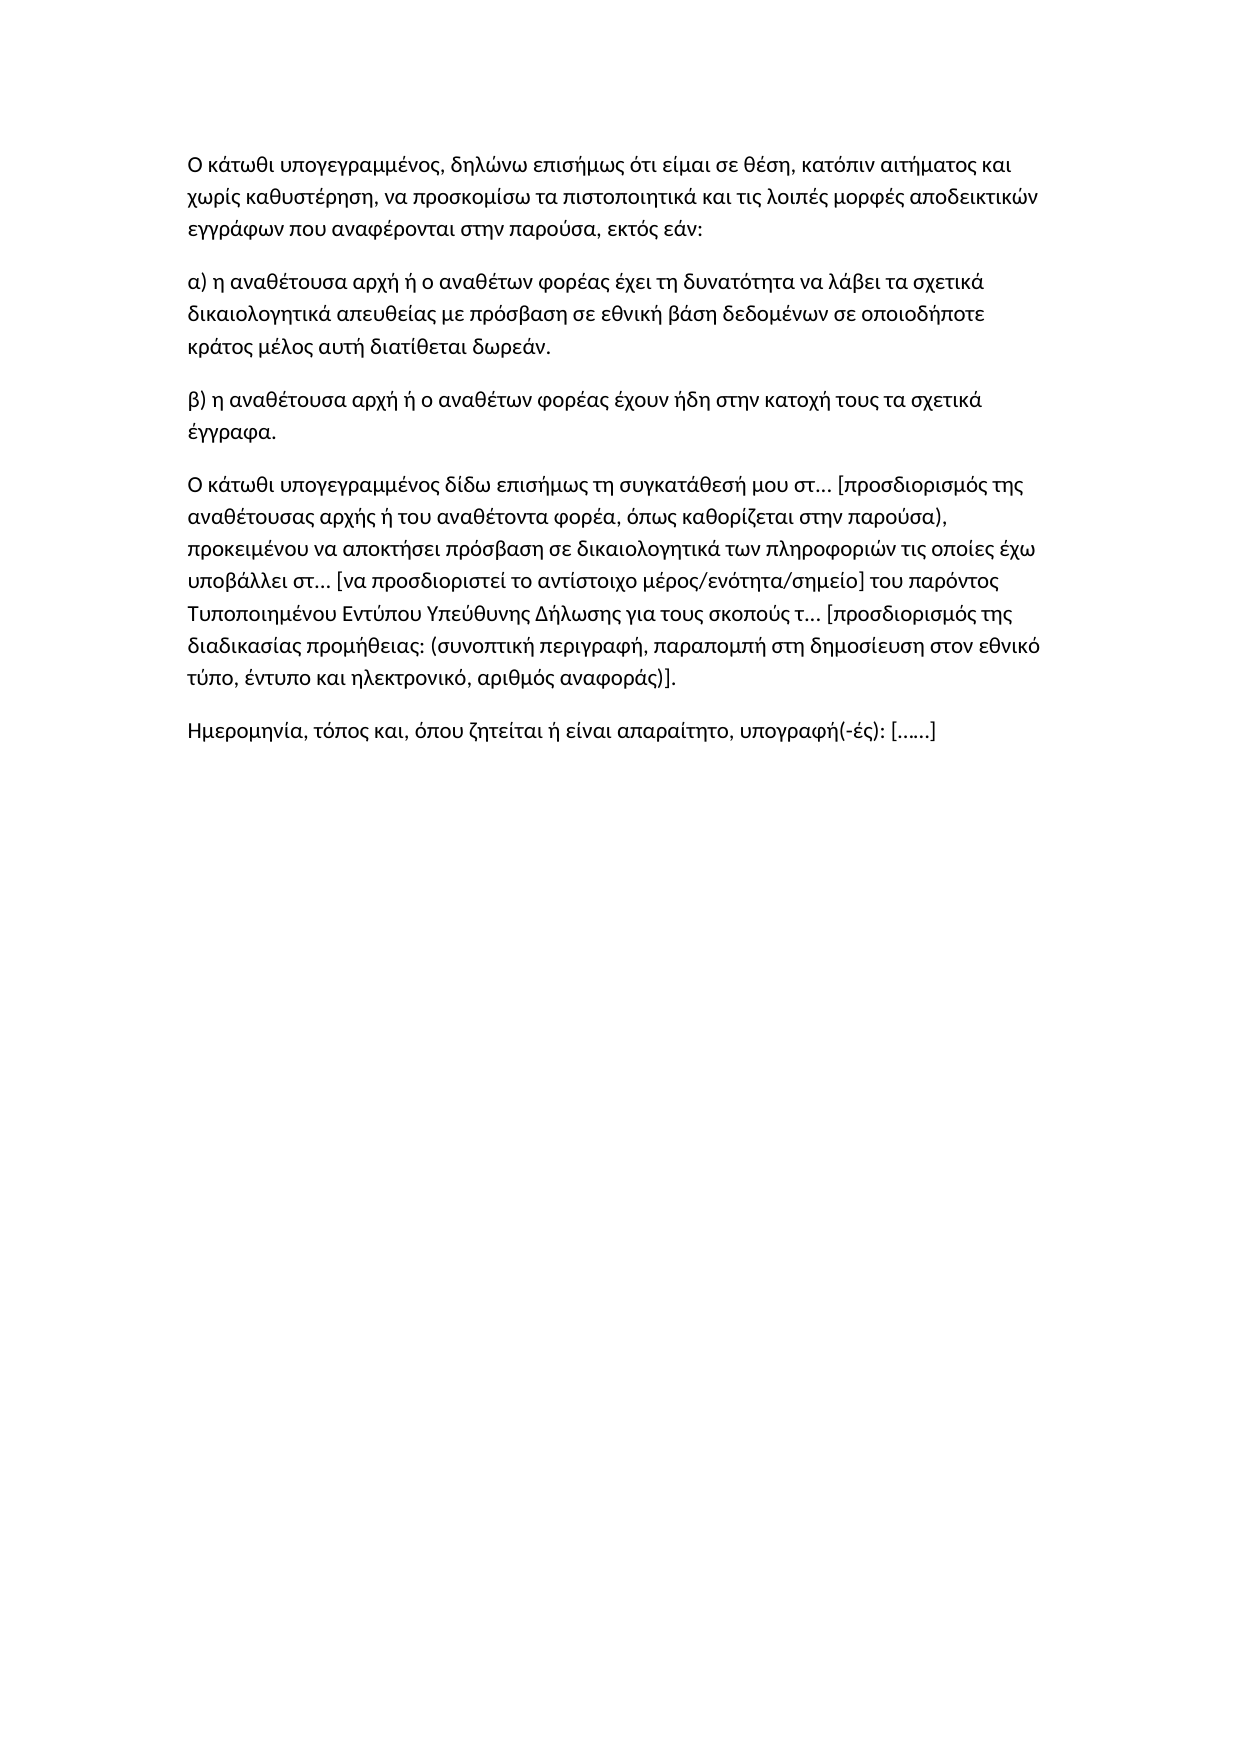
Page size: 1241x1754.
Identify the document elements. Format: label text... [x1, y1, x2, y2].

text Ο κάτωθι υπογεγραμμένος δίδω επισήμως τη συγκατάθεσή μου στ... [προσδιορισμός της αναθέτουσας αρχής ή του αναθέτοντα φορέα, όπως καθορίζεται στην παρούσα), προκειμένου να αποκτήσει πρόσβαση σε δικαιολογητικά των πληροφοριών τις οποίες έχω υποβάλλει στ... [να προσδιοριστεί το αντίστοιχο μέρος/ενότητα/σημείο] του παρόντος Τυποποιημένου Εντύπου Υπεύθυνης Δήλωσης για τους σκοπούς τ... [προσδιορισμός της διαδικασίας προμήθειας: (συνοπτική περιγραφή, παραπομπή στη δημοσίευση στον εθνικό τύπο, έντυπο και ηλεκτρονικό, αριθμός αναφοράς)]. [187, 470, 1053, 691]
text α) η αναθέτουσα αρχή ή ο αναθέτων φορέας έχει τη δυνατότητα να λάβει τα σχετικά δικαιολογητικά απευθείας με πρόσβαση σε εθνική βάση δεδομένων σε οποιοδήποτε κράτος μέλος αυτή διατίθεται δωρεάν. [187, 267, 1053, 360]
text β) η αναθέτουσα αρχή ή ο αναθέτων φορέας έχουν ήδη στην κατοχή τους τα σχετικά έγγραφα. [187, 385, 1053, 445]
text Ημερομηνία, τόπος και, όπου ζητείται ή είναι απαραίτητο, υπογραφή(-ές): [……] [187, 716, 1053, 744]
text Ο κάτωθι υπογεγραμμένος, δηλώνω επισήμως ότι είμαι σε θέση, κατόπιν αιτήματος και χωρίς καθυστέρηση, να προσκομίσω τα πιστοποιητικά και τις λοιπές μορφές αποδεικτικών εγγράφων που αναφέρονται στην παρούσα, εκτός εάν: [187, 150, 1053, 242]
